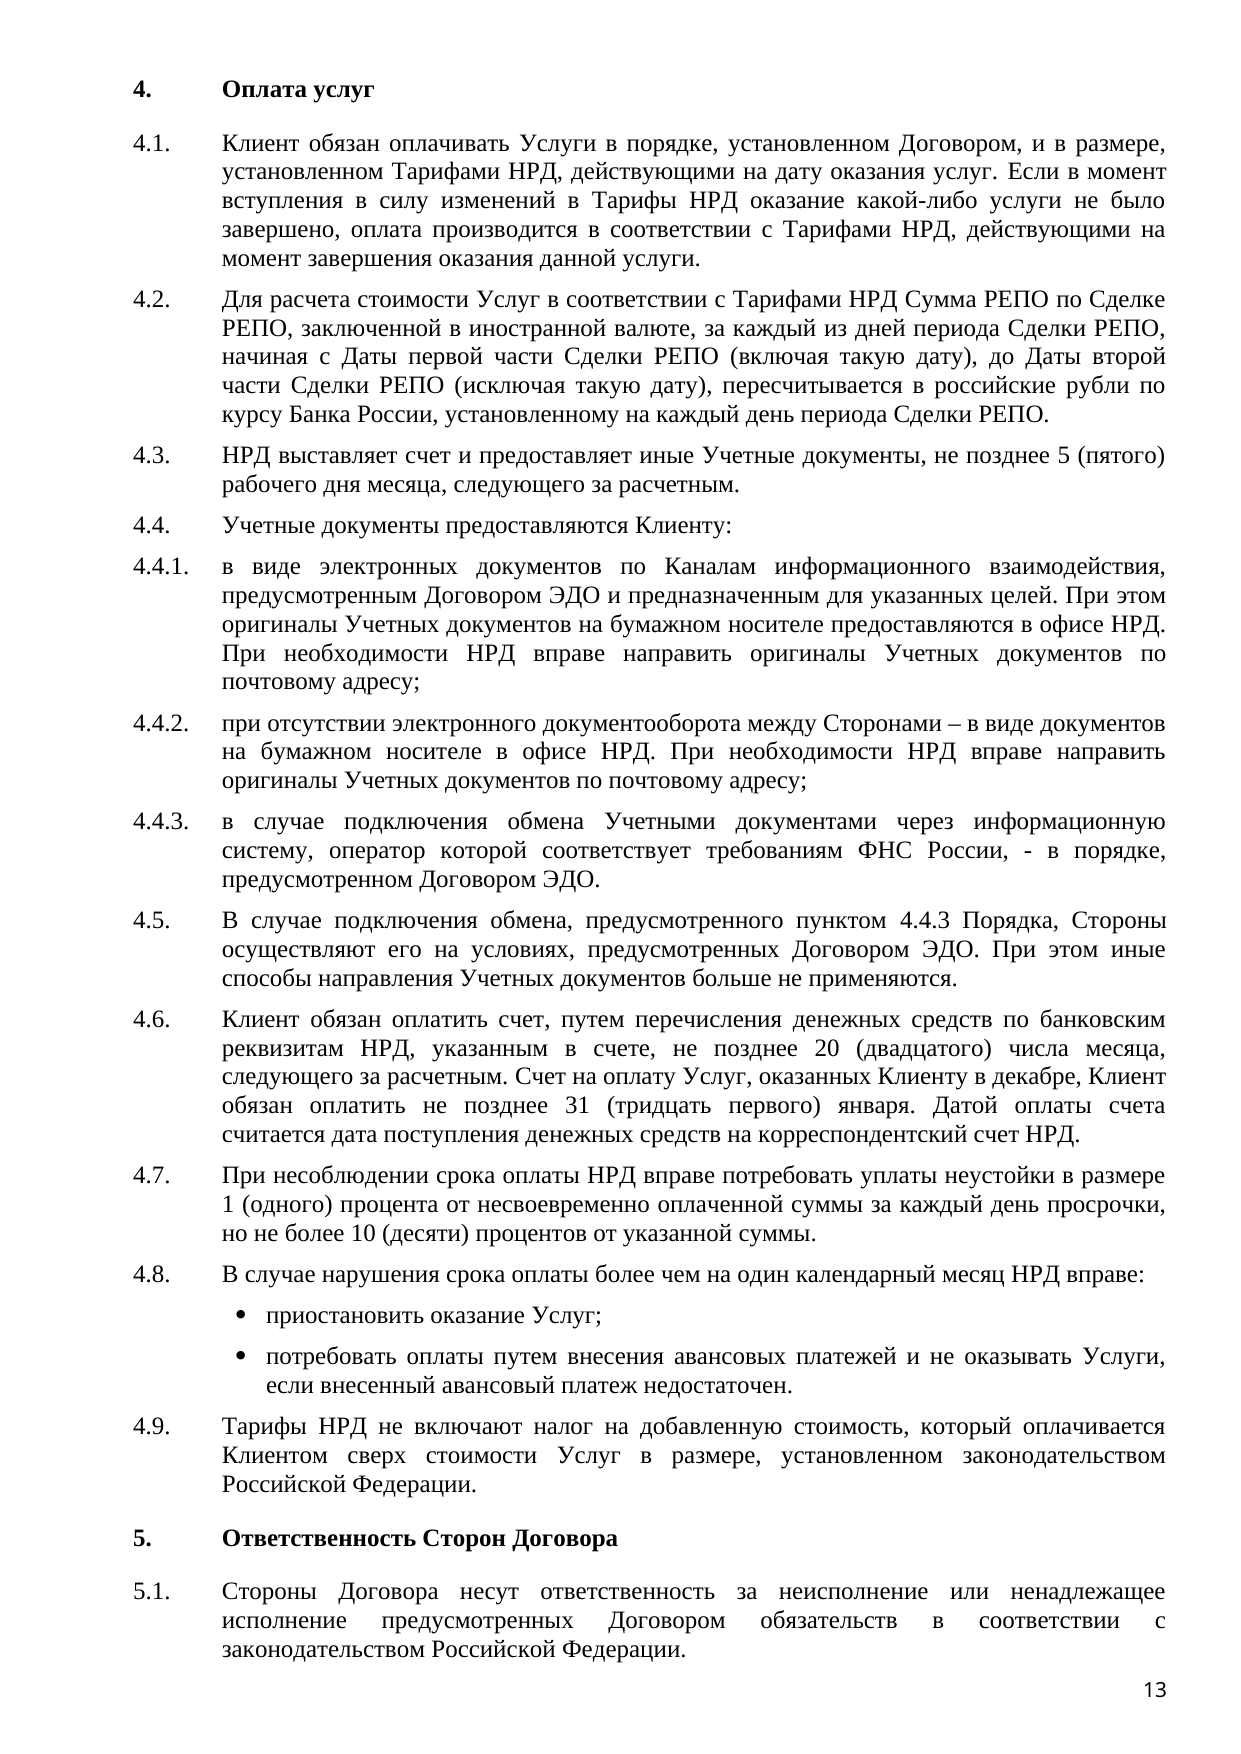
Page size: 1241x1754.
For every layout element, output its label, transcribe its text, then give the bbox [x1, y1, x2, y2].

subtitle Ответственность Сторон Договора [133, 1523, 1167, 1551]
list В случае нарушения срока оплаты более чем на один календарный месяц НРД вправе: [133, 1259, 1167, 1288]
list Для расчета стоимости Услуг в соответствии с Тарифами НРД Сумма РЕПО по Сделке РЕПО, заключенной в иностранной валюте, за каждый из дней периода Сделки РЕПО, начиная с Даты первой части Сделки РЕПО (включая такую дату), до Даты второй части Сделки РЕПО (исключая такую дату), пересчитывается в российские рубли по курсу Банка России, установленному на каждый день периода Сделки РЕПО. [133, 284, 1167, 428]
list При несоблюдении срока оплаты НРД вправе потребовать уплаты неустойки в размере 1 (одного) процента от несвоевременно оплаченной суммы за каждый день просрочки, но не более 10 (десяти) процентов от указанной суммы. [133, 1160, 1167, 1246]
list в виде электронных документов по Каналам информационного взаимодействия, предусмотренным Договором ЭДО и предназначенным для указанных целей. При этом оригиналы Учетных документов на бумажном носителе предоставляются в офисе НРД. При необходимости НРД вправе направить оригиналы Учетных документов по почтовому адресу; [133, 551, 1167, 695]
list Клиент обязан оплатить счет, путем перечисления денежных средств по банковским реквизитам НРД, указанным в счете, не позднее 20 (двадцатого) числа месяца, следующего за расчетным. Счет на оплату Услуг, оказанных Клиенту в декабре, Клиент обязан оплатить не позднее 31 (тридцать первого) января. Датой оплаты счета считается дата поступления денежных средств на корреспондентский счет НРД. [133, 1004, 1167, 1148]
list Стороны Договора несут ответственность за неисполнение или ненадлежащее исполнение предусмотренных Договором обязательств в соответствии с законодательством Российской Федерации. [133, 1576, 1167, 1663]
list Учетные документы предоставляются Клиенту: [133, 510, 1167, 539]
list приостановить оказание Услуг; [236, 1300, 1167, 1329]
list в случае подключения обмена Учетными документами через информационную систему, оператор которой соответствует требованиям ФНС России, - в порядке, предусмотренном Договором ЭДО. [133, 806, 1167, 893]
list при отсутствии электронного документооборота между Сторонами – в виде документов на бумажном носителе в офисе НРД. При необходимости НРД вправе направить оригиналы Учетных документов по почтовому адресу; [133, 708, 1167, 794]
list НРД выставляет счет и предоставляет иные Учетные документы, не позднее 5 (пятого) рабочего дня месяца, следующего за расчетным. [133, 440, 1167, 498]
subtitle Оплата услуг [133, 74, 1167, 103]
list В случае подключения обмена, предусмотренного пунктом 4.4.3 Порядка, Стороны осуществляют его на условиях, предусмотренных Договором ЭДО. При этом иные способы направления Учетных документов больше не применяются. [133, 905, 1167, 991]
list потребовать оплаты путем внесения авансовых платежей и не оказывать Услуги, если внесенный авансовый платеж недостаточен. [236, 1341, 1167, 1399]
list Клиент обязан оплачивать Услуги в порядке, установленном Договором, и в размере, установленном Тарифами НРД, действующими на дату оказания услуг. Если в момент вступления в силу изменений в Тарифы НРД оказание какой-либо услуги не было завершено, оплата производится в соответствии с Тарифами НРД, действующими на момент завершения оказания данной услуги. [133, 128, 1167, 271]
list Тарифы НРД не включают налог на добавленную стоимость, который оплачивается Клиентом сверх стоимости Услуг в размере, установленном законодательством Российской Федерации. [133, 1411, 1167, 1498]
